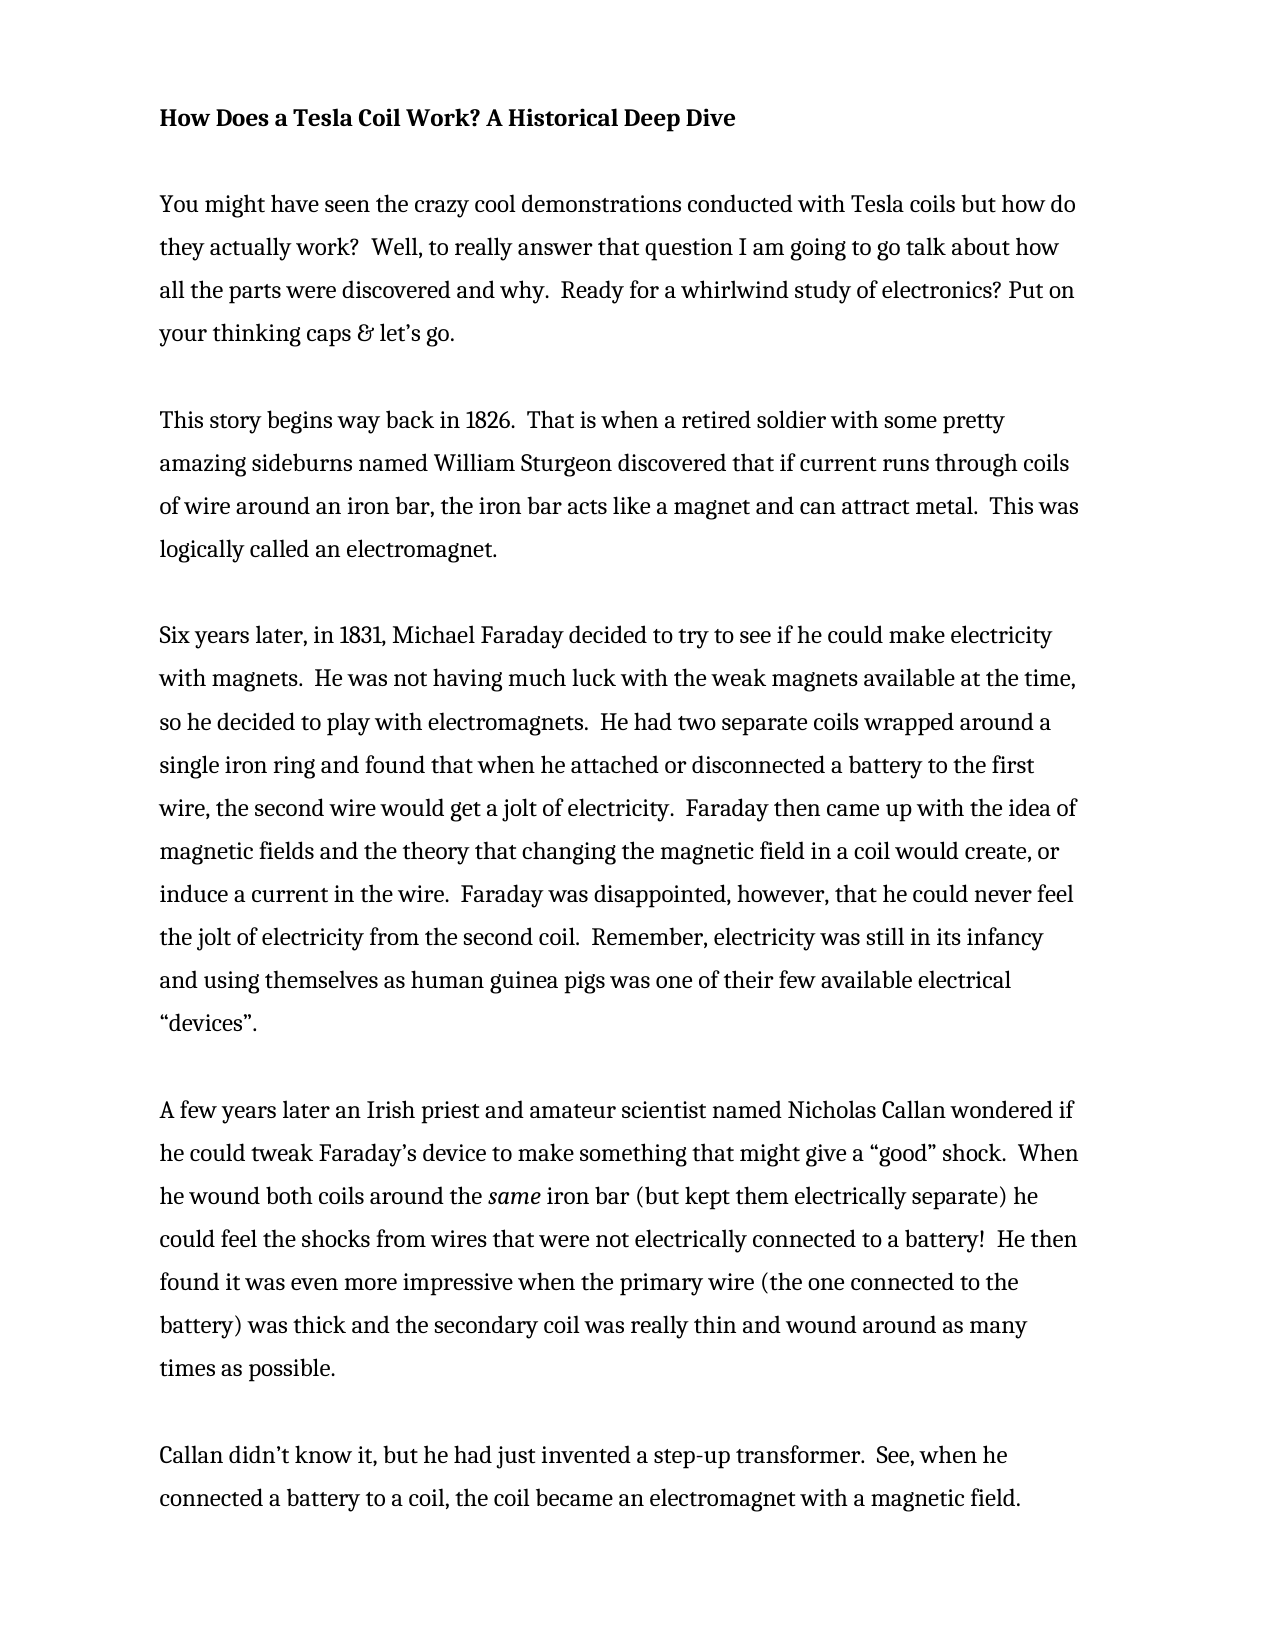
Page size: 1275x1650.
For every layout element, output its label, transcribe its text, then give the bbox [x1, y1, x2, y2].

text This story begins way back in 1826. That is when a retired soldier with some pretty amazing sideburns named William Sturgeon discovered that if current runs through coils of wire around an iron bar, the iron bar acts like a magnet and can attract metal. This was logically called an electromagnet. [159, 406, 1087, 564]
text You might have seen the crazy cool demonstrations conducted with Tesla coils but how do they actually work? Well, to really answer that question I am going to go talk about how all the parts were discovered and why. Ready for a whirlwind study of electronics? Put on your thinking caps & let’s go. [159, 190, 1087, 348]
text A few years later an Irish priest and amateur scientist named Nicholas Callan wondered if he could tweak Faraday’s device to make something that might give a “good” shock. When he wound both coils around the same iron bar (but kept them electrically separate) he could feel the shocks from wires that were not electrically connected to a battery! He then found it was even more impressive when the primary wire (the one connected to the battery) was thick and the secondary coil was really thin and wound around as many times as possible. [159, 1096, 1087, 1383]
text How Does a Tesla Coil Work? A Historical Deep Dive [159, 104, 1087, 132]
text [159, 1441, 1087, 1512]
text Six years later, in 1831, Michael Faraday decided to try to see if he could make electricity with magnets. He was not having much luck with the weak magnets available at the time, so he decided to play with electromagnets. He had two separate coils wrapped around a single iron ring and found that when he attached or disconnected a battery to the first wire, the second wire would get a jolt of electricity. Faraday then came up with the idea of magnetic fields and the theory that changing the magnetic field in a coil would create, or induce a current in the wire. Faraday was disappointed, however, that he could never feel the jolt of electricity from the second coil. Remember, electricity was still in its infancy and using themselves as human guinea pigs was one of their few available electrical “devices”. [159, 621, 1087, 1038]
